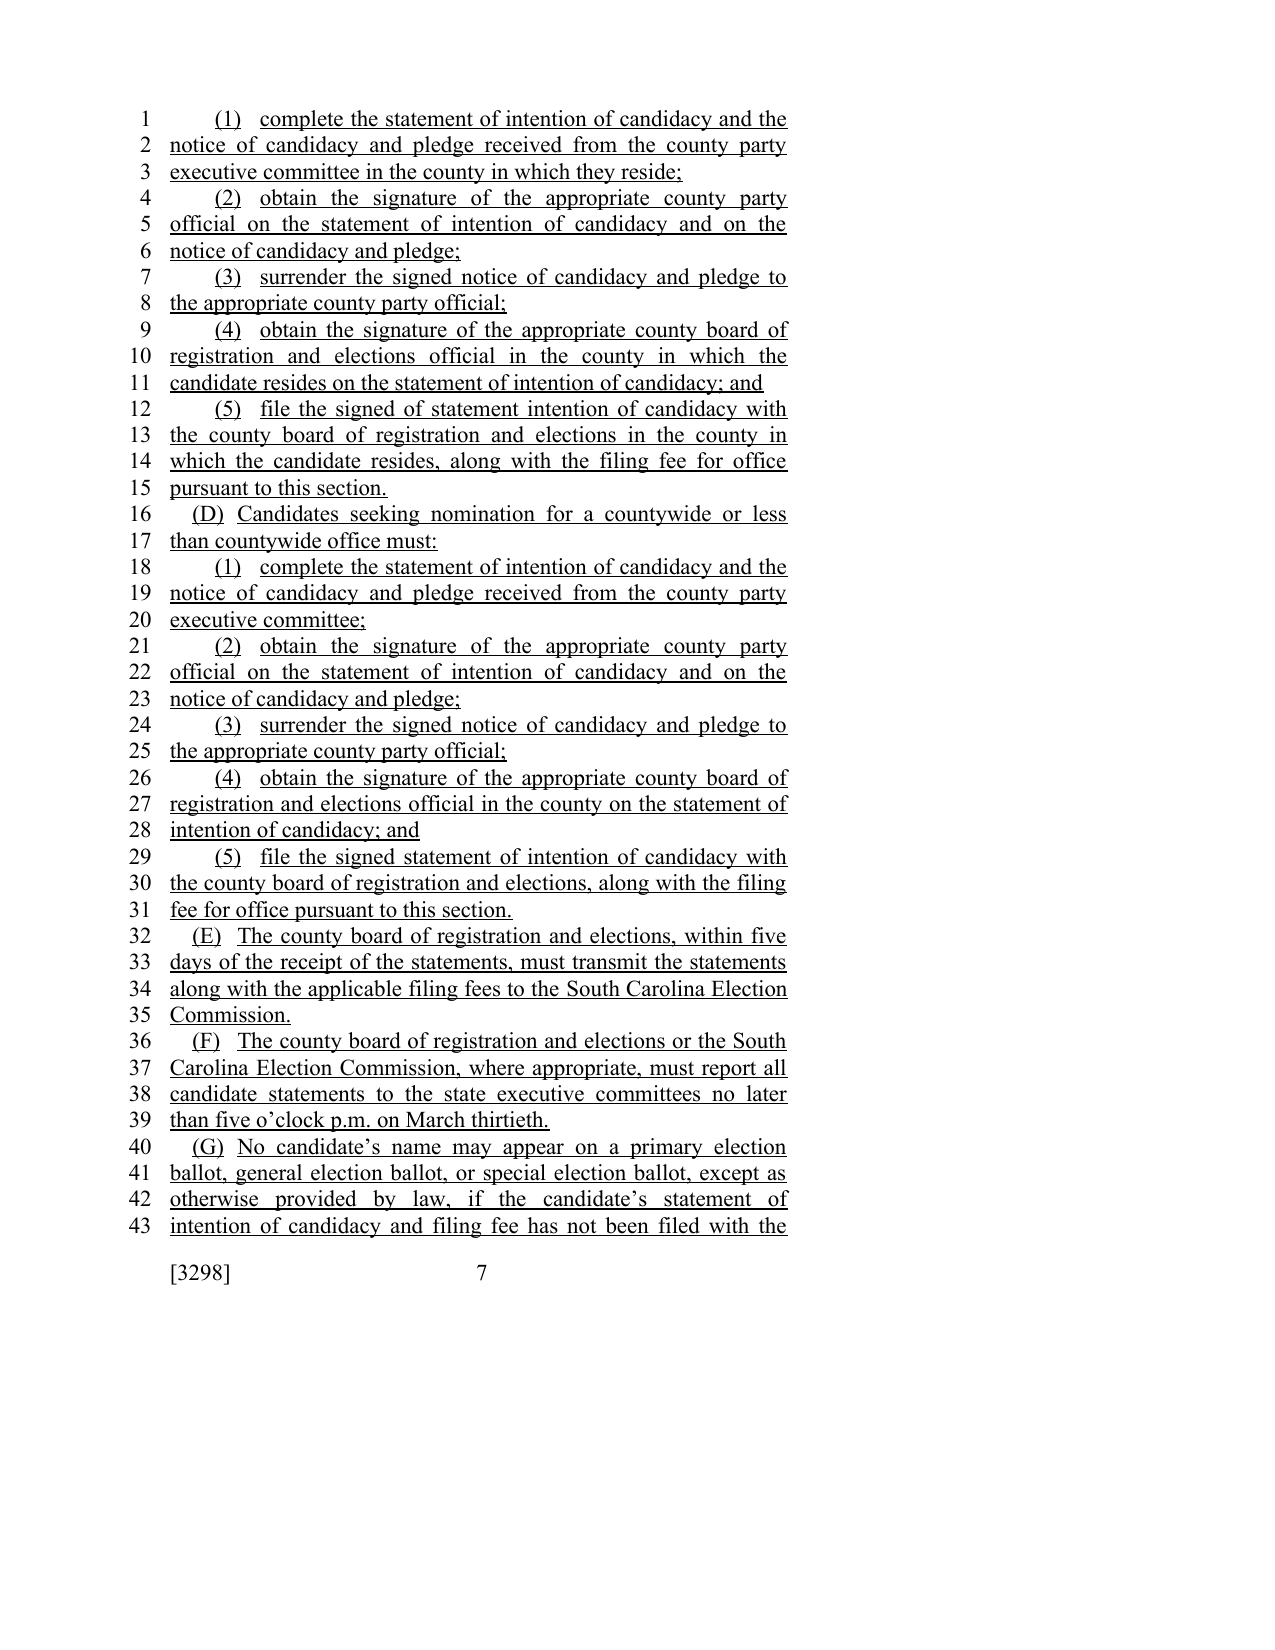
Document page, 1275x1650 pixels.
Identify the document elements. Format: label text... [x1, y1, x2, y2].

text (E) The county board of registration and elections, within five days of the receipt of the statements, must transmit the statements along with the applicable filing fees to the South Carolina Election Commission. [169, 999, 787, 1027]
text (2) obtain the signature of the appropriate county party official on the statement of intention of candidacy and on the notice of candidacy and pledge; [169, 682, 787, 711]
text (5) file the signed of statement intention of candidacy with the county board of registration and elections in the county in which the candidate resides, along with the filing fee for office pursuant to this section. [169, 471, 787, 500]
text (5) file the signed statement of intention of candidacy with the county board of registration and elections, along with the filing fee for office pursuant to this section. [169, 893, 787, 922]
text (1) complete the statement of intention of candidacy and the notice of candidacy and pledge received from the county party executive committee in the county in which they reside; [169, 105, 787, 154]
text (F) The county board of registration and elections or the South Carolina Election Commission, where appropriate, must report all candidate statements to the state executive committees no later than five o’clock p.m. on March thirtieth. [169, 1104, 787, 1133]
text (2) obtain the signature of the appropriate county party official on the statement of intention of candidacy and on the notice of candidacy and pledge; [169, 234, 787, 263]
text (D) Candidates seeking nomination for a countywide or less than countywide office must: [169, 500, 787, 553]
text (3) surrender the signed notice of candidacy and pledge to the appropriate county party official; [169, 263, 787, 316]
text (E) The county board of registration and elections, within five days of the receipt of the statements, must transmit the statements along with the applicable filing fees to the South Carolina Election Commission. [169, 972, 787, 998]
text (1) complete the statement of intention of candidacy and the notice of candidacy and pledge received from the county party executive committee; [169, 603, 787, 632]
text (4) obtain the signature of the appropriate county board of registration and elections official in the county on the statement of intention of candidacy; and [169, 764, 787, 813]
text (5) file the signed of statement intention of candidacy with the county board of registration and elections in the county in which the candidate resides, along with the filing fee for office pursuant to this section. [169, 445, 787, 470]
text (5) file the signed of statement intention of candidacy with the county board of registration and elections in the county in which the candidate resides, along with the filing fee for office pursuant to this section. [169, 395, 787, 444]
text (3) surrender the signed notice of candidacy and pledge to the appropriate county party official; [169, 711, 787, 764]
text (4) obtain the signature of the appropriate county board of registration and elections official in the county on the statement of intention of candidacy; and [169, 814, 787, 843]
text (F) The county board of registration and elections or the South Carolina Election Commission, where appropriate, must report all candidate statements to the state executive committees no later than five o’clock p.m. on March thirtieth. [169, 1078, 787, 1103]
text (2) obtain the signature of the appropriate county party official on the statement of intention of candidacy and on the notice of candidacy and pledge; [169, 184, 787, 233]
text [169, 1209, 787, 1235]
text (1) complete the statement of intention of candidacy and the notice of candidacy and pledge received from the county party executive committee; [169, 553, 787, 602]
text (F) The county board of registration and elections or the South Carolina Election Commission, where appropriate, must report all candidate statements to the state executive committees no later than five o’clock p.m. on March thirtieth. [169, 1027, 787, 1077]
text (E) The county board of registration and elections, within five days of the receipt of the statements, must transmit the statements along with the applicable filing fees to the South Carolina Election Commission. [169, 922, 787, 971]
text (2) obtain the signature of the appropriate county party official on the statement of intention of candidacy and on the notice of candidacy and pledge; [169, 632, 787, 681]
text (4) obtain the signature of the appropriate county board of registration and elections official in the county in which the candidate resides on the statement of intention of candidacy; and [169, 366, 787, 395]
text (1) complete the statement of intention of candidacy and the notice of candidacy and pledge received from the county party executive committee in the county in which they reside; [169, 155, 787, 184]
text (5) file the signed statement of intention of candidacy with the county board of registration and elections, along with the filing fee for office pursuant to this section. [169, 843, 787, 892]
text (4) obtain the signature of the appropriate county board of registration and elections official in the county in which the candidate resides on the statement of intention of candidacy; and [169, 316, 787, 365]
